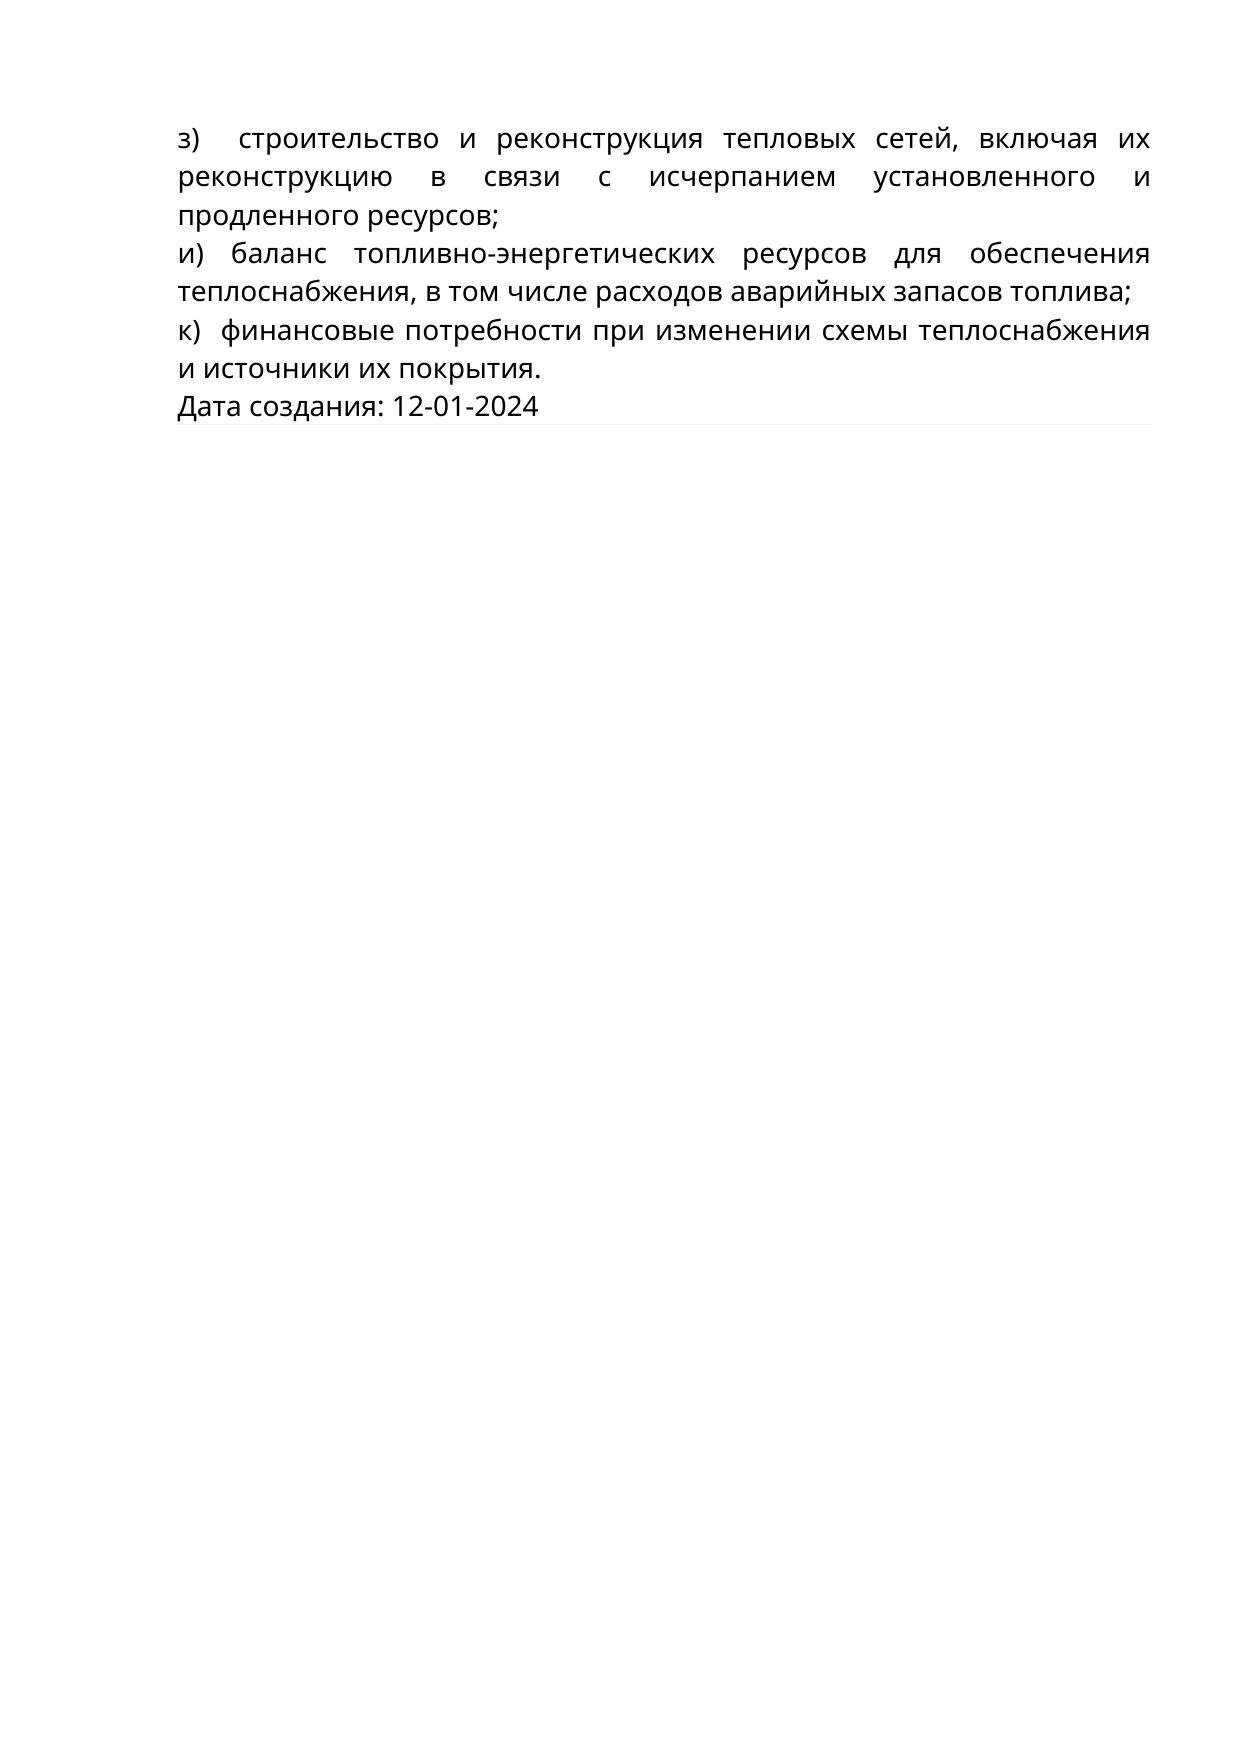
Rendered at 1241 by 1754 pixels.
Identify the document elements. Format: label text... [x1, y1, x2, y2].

text к) финансовые потребности при изменении схемы теплоснабжения и источники их покрытия. [177, 310, 1152, 386]
text и) баланс топливно-энергетических ресурсов для обеспечения теплоснабжения, в том числе расходов аварийных запасов топлива; [177, 233, 1152, 310]
text Дата создания: 12-01-2024 [177, 386, 1152, 424]
text з) строительство и реконструкция тепловых сетей, включая их реконструкцию в связи с исчерпанием установленного и продленного ресурсов; [177, 118, 1152, 233]
